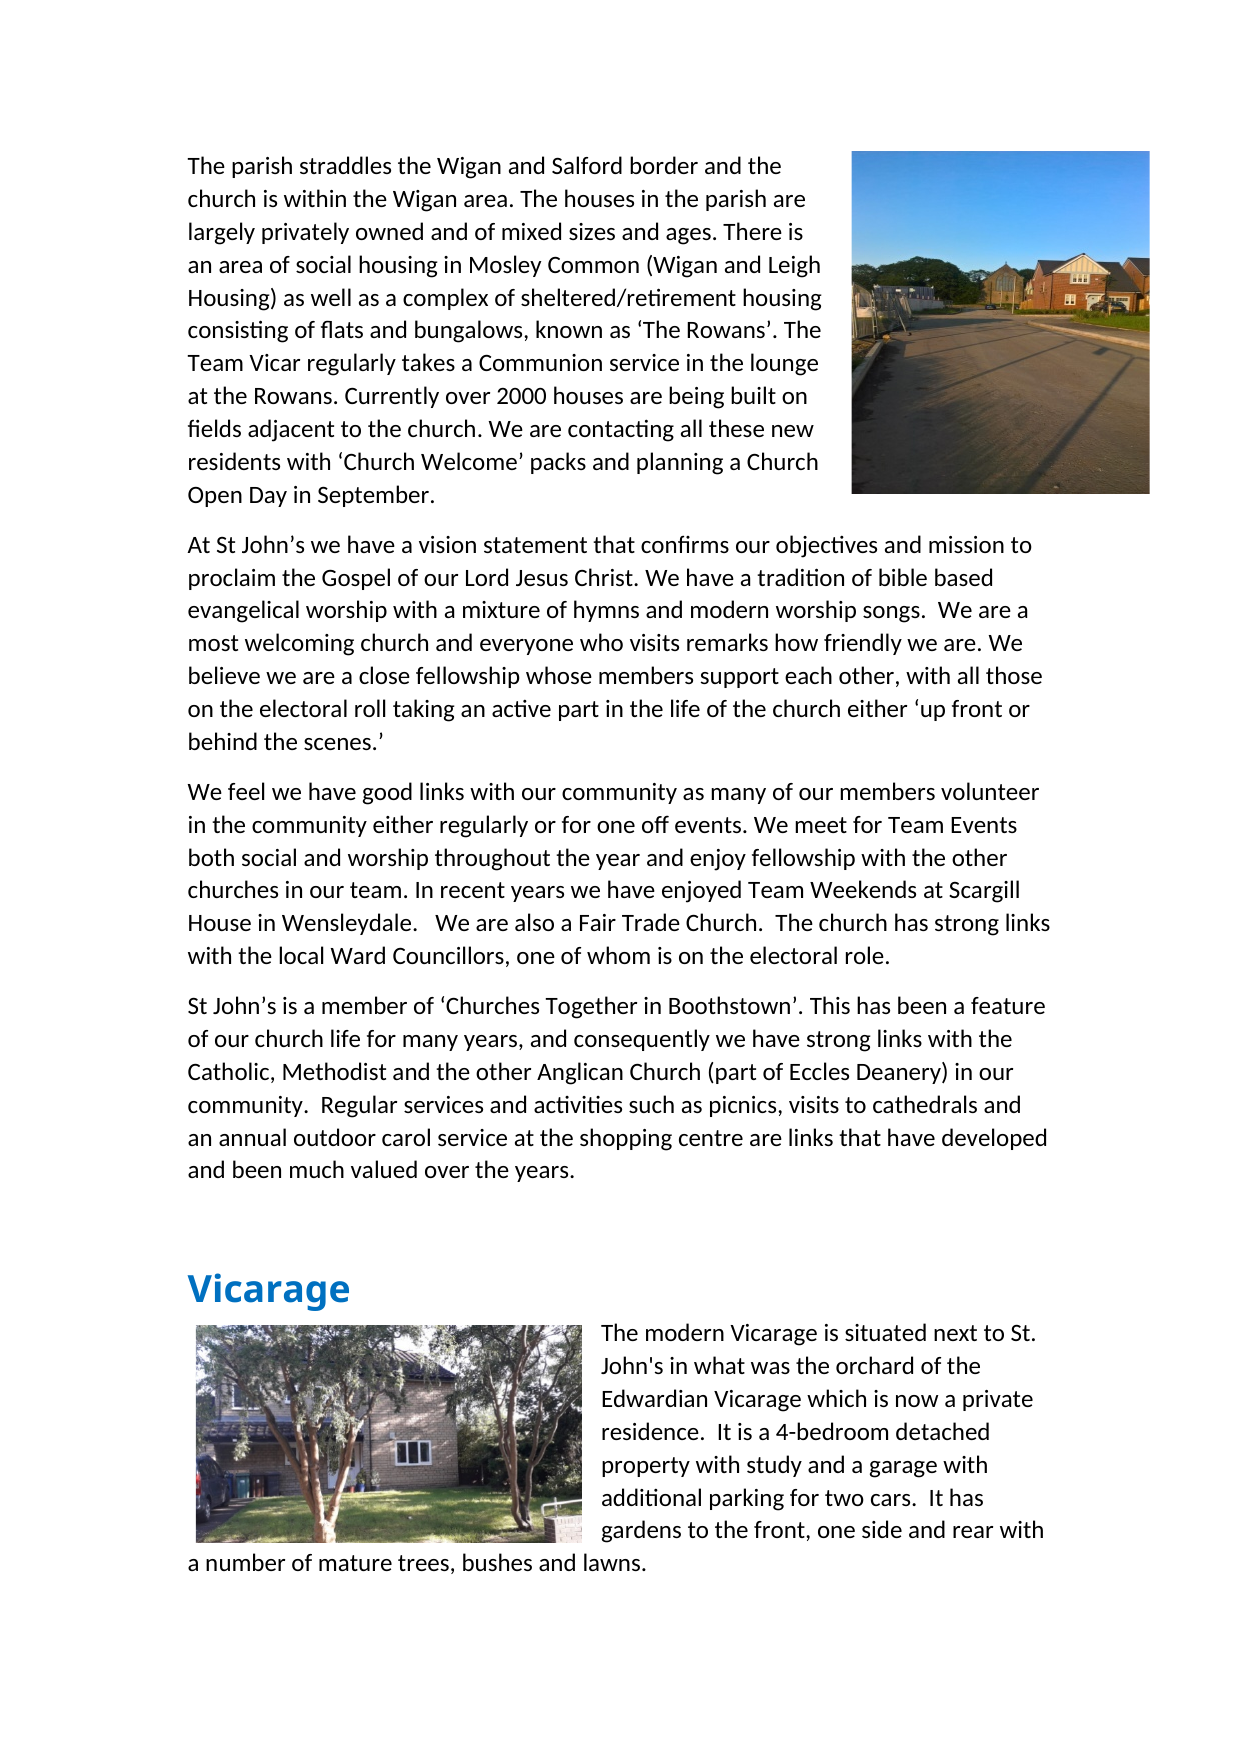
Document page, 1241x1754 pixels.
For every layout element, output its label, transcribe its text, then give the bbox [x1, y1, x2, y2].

text We feel we have good links with our community as many of our members volunteer in the community either regularly or for one off events. We meet for Team Events both social and worship throughout the year and enjoy fellowship with the other churches in our team. In recent years we have enjoyed Team Weekends at Scargill House in Wensleydale. We are also a Fair Trade Church. The church has strong links with the local Ward Councillors, one of whom is on the electoral role. [187, 858, 1053, 1053]
text The parish straddles the Wigan and Salford border and the church is within the Wigan area. The houses in the parish are largely privately owned and of mixed sizes and ages. There is an area of social housing in Mosley Common (Wigan and Leigh Housing) as well as a complex of sheltered/retirement housing consisting of flats and bungalows, known as ‘The Rowans’. The Team Vicar regularly takes a Communion service in the lounge at the Rowans. Currently over 2000 houses are being built on fields adjacent to the church. We are contacting all these new residents with ‘Church Welcome’ packs and planning a Church Open Day in September. [187, 232, 1053, 592]
picture [849, 233, 1150, 575]
text Vicarage [187, 1344, 1053, 1396]
text At St John’s we have a vision statement that confirms our objectives and mission to proclaim the Gospel of our Lord Jesus Christ. We have a tradition of bible based evangelical worship with a mixture of hymns and modern worship songs. We are a most welcoming church and everyone who visits remarks how friendly we are. We believe we are a close fellowship whose members support each other, with all those on the electoral roll taking an active part in the life of the church either ‘up front or behind the scenes.’ [187, 611, 1053, 839]
picture [194, 1408, 582, 1624]
text St John’s is a member of ‘Churches Together in Boothstown’. This has been a feature of our church life for many years, and consequently we have strong links with the Catholic, Methodist and the other Anglican Church (part of Eccles Deanery) in our community. Regular services and activities such as picnics, visits to cathedrals and an annual outdoor carol service at the shopping centre are links that have developed and been much valued over the years. [187, 1072, 1053, 1268]
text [187, 150, 1053, 213]
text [187, 1400, 1053, 1595]
